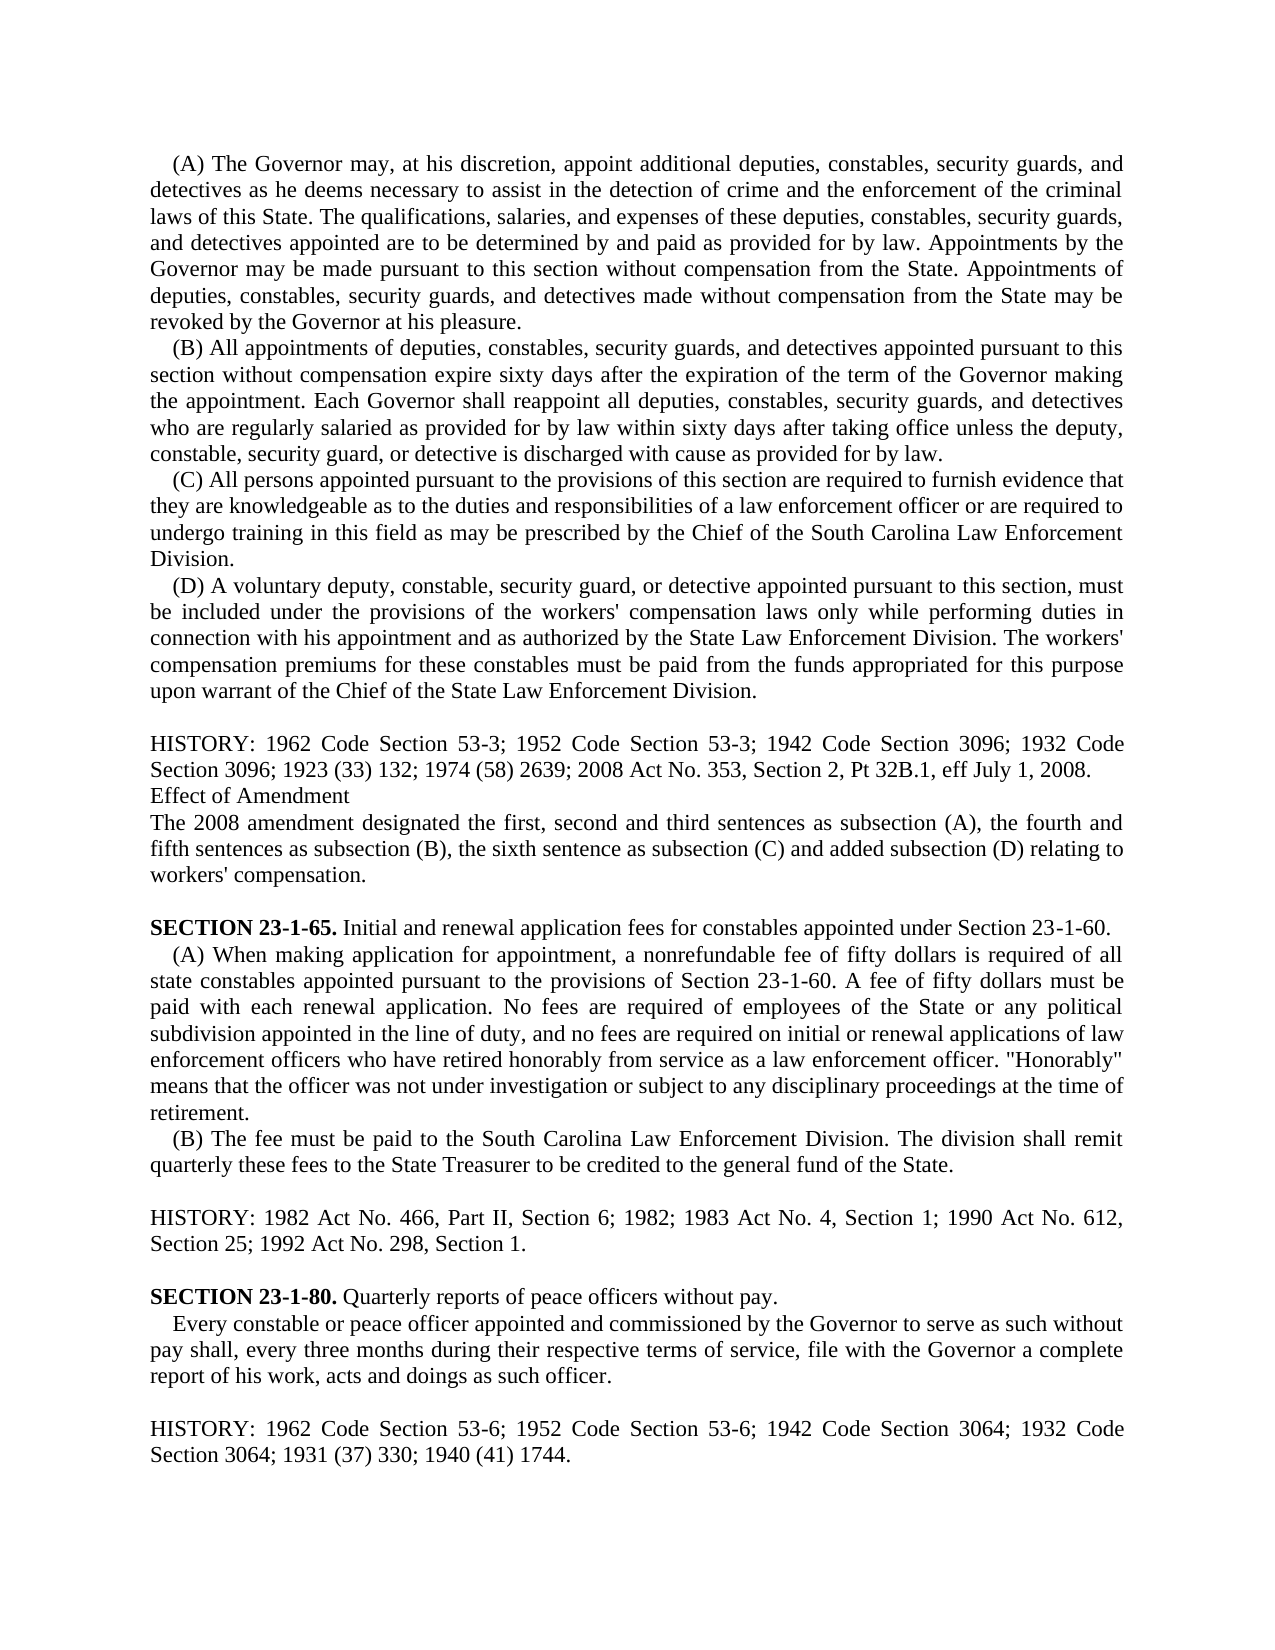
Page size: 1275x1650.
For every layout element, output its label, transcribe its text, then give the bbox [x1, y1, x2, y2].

text (A) The Governor may, at his discretion, appoint additional deputies, constables, security guards, and detectives as he deems necessary to assist in the detection of crime and the enforcement of the criminal laws of this State. The qualifications, salaries, and expenses of these deputies, constables, security guards, and detectives appointed are to be determined by and paid as provided for by law. Appointments by the Governor may be made pursuant to this section without compensation from the State. Appointments of deputies, constables, security guards, and detectives made without compensation from the State may be revoked by the Governor at his pleasure. [150, 150, 1125, 334]
text The 2008 amendment designated the first, second and third sentences as subsection (A), the fourth and fifth sentences as subsection (B), the sixth sentence as subsection (C) and added subsection (D) relating to workers' compensation. [150, 809, 1125, 888]
text HISTORY: 1962 Code Section 53-6; 1952 Code Section 53-6; 1942 Code Section 3064; 1932 Code Section 3064; 1931 (37) 330; 1940 (41) 1744. [150, 1415, 1125, 1468]
text SECTION 23-1-80. Quarterly reports of peace officers without pay. [150, 1283, 1125, 1309]
text (C) All persons appointed pursuant to the provisions of this section are required to furnish evidence that they are knowledgeable as to the duties and responsibilities of a law enforcement officer or are required to undergo training in this field as may be prescribed by the Chief of the South Carolina Law Enforcement Division. [150, 466, 1125, 572]
text HISTORY: 1962 Code Section 53-3; 1952 Code Section 53-3; 1942 Code Section 3096; 1932 Code Section 3096; 1923 (33) 132; 1974 (58) 2639; 2008 Act No. 353, Section 2, Pt 32B.1, eff July 1, 2008. [150, 730, 1125, 782]
text Effect of Amendment [150, 782, 1125, 809]
text Every constable or peace officer appointed and commissioned by the Governor to serve as such without pay shall, every three months during their respective terms of service, file with the Governor a complete report of his work, acts and doings as such officer. [150, 1309, 1125, 1389]
text (B) All appointments of deputies, constables, security guards, and detectives appointed pursuant to this section without compensation expire sixty days after the expiration of the term of the Governor making the appointment. Each Governor shall reappoint all deputies, constables, security guards, and detectives who are regularly salaried as provided for by law within sixty days after taking office unless the deputy, constable, security guard, or detective is discharged with cause as provided for by law. [150, 334, 1125, 466]
text (B) The fee must be paid to the South Carolina Law Enforcement Division. The division shall remit quarterly these fees to the State Treasurer to be credited to the general fund of the State. [150, 1125, 1125, 1178]
text HISTORY: 1982 Act No. 466, Part II, Section 6; 1982; 1983 Act No. 4, Section 1; 1990 Act No. 612, Section 25; 1992 Act No. 298, Section 1. [150, 1204, 1125, 1257]
text (A) When making application for appointment, a nonrefundable fee of fifty dollars is required of all state constables appointed pursuant to the provisions of Section 23-1-60. A fee of fifty dollars must be paid with each renewal application. No fees are required of employees of the State or any political subdivision appointed in the line of duty, and no fees are required on initial or renewal applications of law enforcement officers who have retired honorably from service as a law enforcement officer. "Honorably" means that the officer was not under investigation or subject to any disciplinary proceedings at the time of retirement. [150, 941, 1125, 1125]
text (D) A voluntary deputy, constable, security guard, or detective appointed pursuant to this section, must be included under the provisions of the workers' compensation laws only while performing duties in connection with his appointment and as authorized by the State Law Enforcement Division. The workers' compensation premiums for these constables must be paid from the funds appropriated for this purpose upon warrant of the Chief of the State Law Enforcement Division. [150, 572, 1125, 703]
text SECTION 23-1-65. Initial and renewal application fees for constables appointed under Section 23-1-60. [150, 914, 1125, 941]
